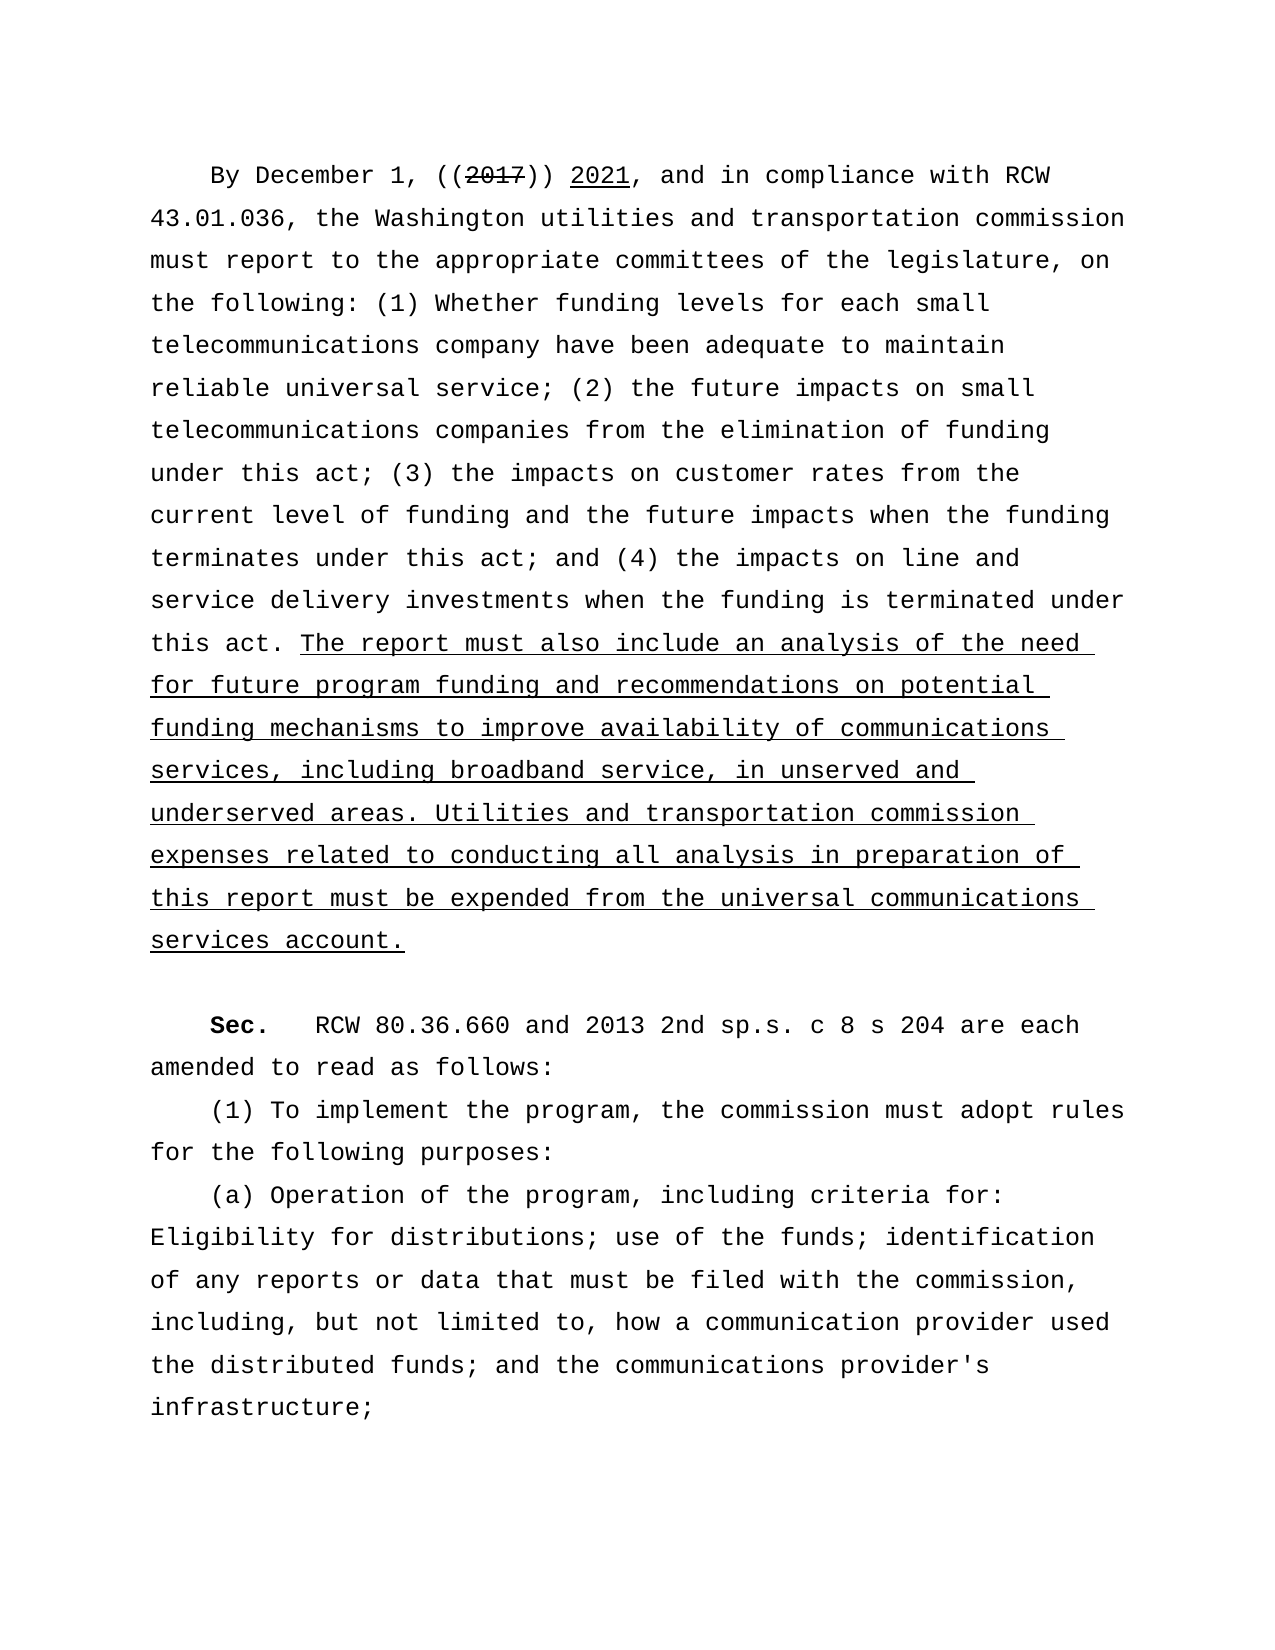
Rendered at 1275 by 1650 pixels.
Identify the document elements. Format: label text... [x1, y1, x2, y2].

text (a) Operation of the program, including criteria for: Eligibility for distributions; use of the funds; identification of any reports or data that must be filed with the commission, including, but not limited to, how a communication provider used the distributed funds; and the communications provider's infrastructure; [150, 1169, 1125, 1424]
text (1) To implement the program, the commission must adopt rules for the following purposes: [150, 1084, 1125, 1169]
text By December 1, ((2017)) 2021, and in compliance with RCW 43.01.036, the Washington utilities and transportation commission must report to the appropriate committees of the legislature, on the following: (1) Whether funding levels for each small telecommunications company have been adequate to maintain reliable universal service; (2) the future impacts on small telecommunications companies from the elimination of funding under this act; (3) the impacts on customer rates from the current level of funding and the future impacts when the funding terminates under this act; and (4) the impacts on line and service delivery investments when the funding is terminated under this act. The report must also include an analysis of the need for future program funding and recommendations on potential funding mechanisms to improve availability of communications services, including broadband service, in unserved and underserved areas. Utilities and transportation commission expenses related to conducting all analysis in preparation of this report must be expended from the universal communications services account. [150, 150, 1125, 957]
text Sec. RCW 80.36.660 and 2013 2nd sp.s. c 8 s 204 are each amended to read as follows: [150, 999, 1125, 1084]
